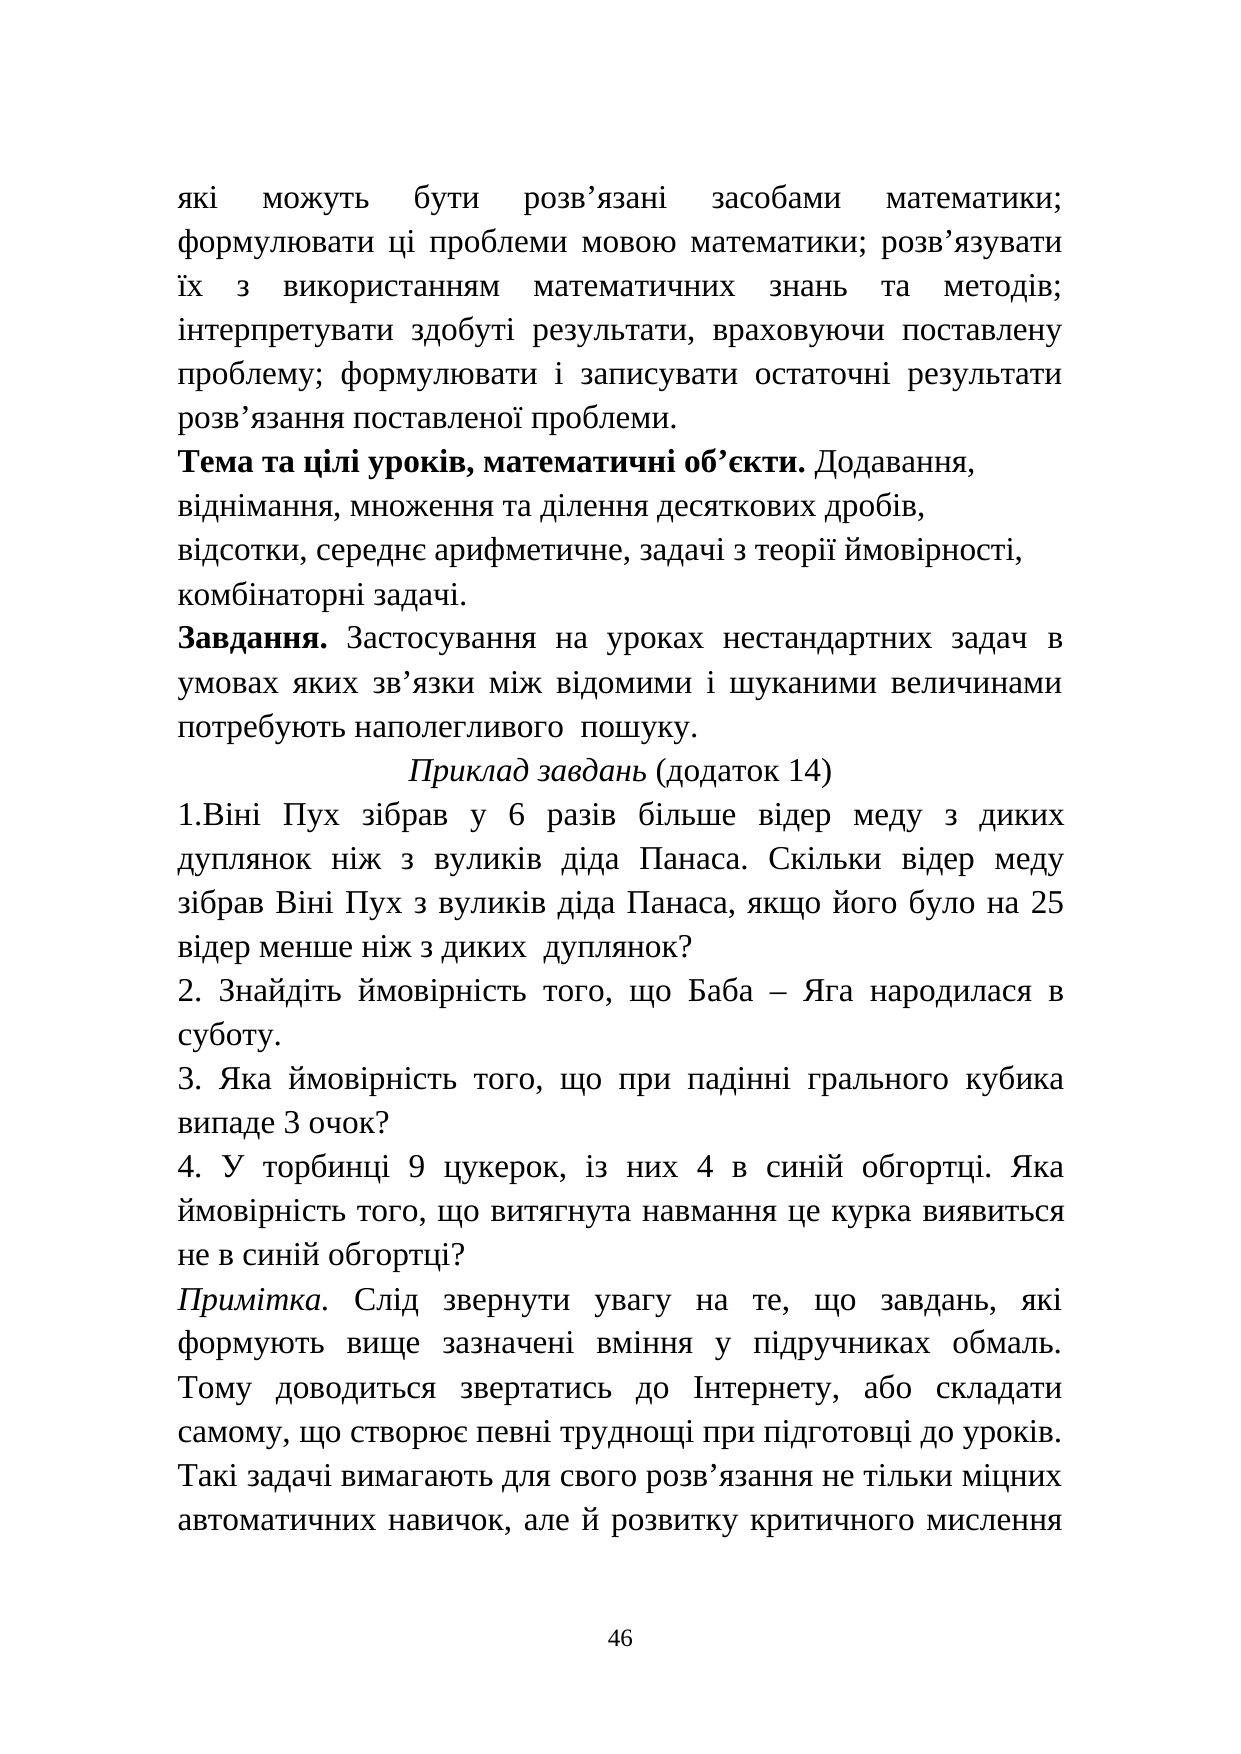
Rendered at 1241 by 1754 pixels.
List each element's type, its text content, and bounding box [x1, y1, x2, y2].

text 3. Яка ймовірність того, що при падінні грального кубика випаде 3 очок? [177, 1191, 1066, 1273]
text Завдання. Застосування на уроках нестандартних задач в умовах яких зв’язки між відомими і шуканими величинами потребують наполегливого пошуку. [177, 750, 1063, 876]
text 1.Віні Пух зібрав у 6 разів більше відер меду з диких дуплянок ніж з вуликів діда Панаса. Скільки відер меду зібрав Віні Пух з вуликів діда Панаса, якщо його було на 25 відер менше ніж з диких дуплянок? [177, 926, 1066, 1097]
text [177, 1411, 1063, 1537]
text Мета: Для досягнення рівня сформованості математичної компетентності розробляються більш складні завдання, які формують в учнів вміння: визначати проблеми які можуть бути розв’язані засобами математики; формулювати ці проблеми мовою математики; розв’язувати їх з використанням математичних знань та методів; інтерпретувати здобуті результати, враховуючи поставлену проблему; формулювати і записувати остаточні результати розв’язання поставленої проблеми. [177, 177, 1063, 568]
text 4. У торбинці 9 цукерок, із них 4 в синій обгортці. Яка ймовірність того, що витягнута навмання це курка виявиться не в синій обгортці? [177, 1279, 1066, 1405]
text 2. Знайдіть ймовірність того, що Баба – Яга народилася в суботу. [177, 1102, 1066, 1185]
text Приклад завдань (додаток 14) [177, 882, 1063, 921]
text Тема та цілі уроків, математичні об’єкти. Додавання, віднімання, множення та ділення десяткових дробів, відсотки, середнє арифметичне, задачі з теорії ймовірності, комбінаторні задачі. [177, 574, 1063, 744]
